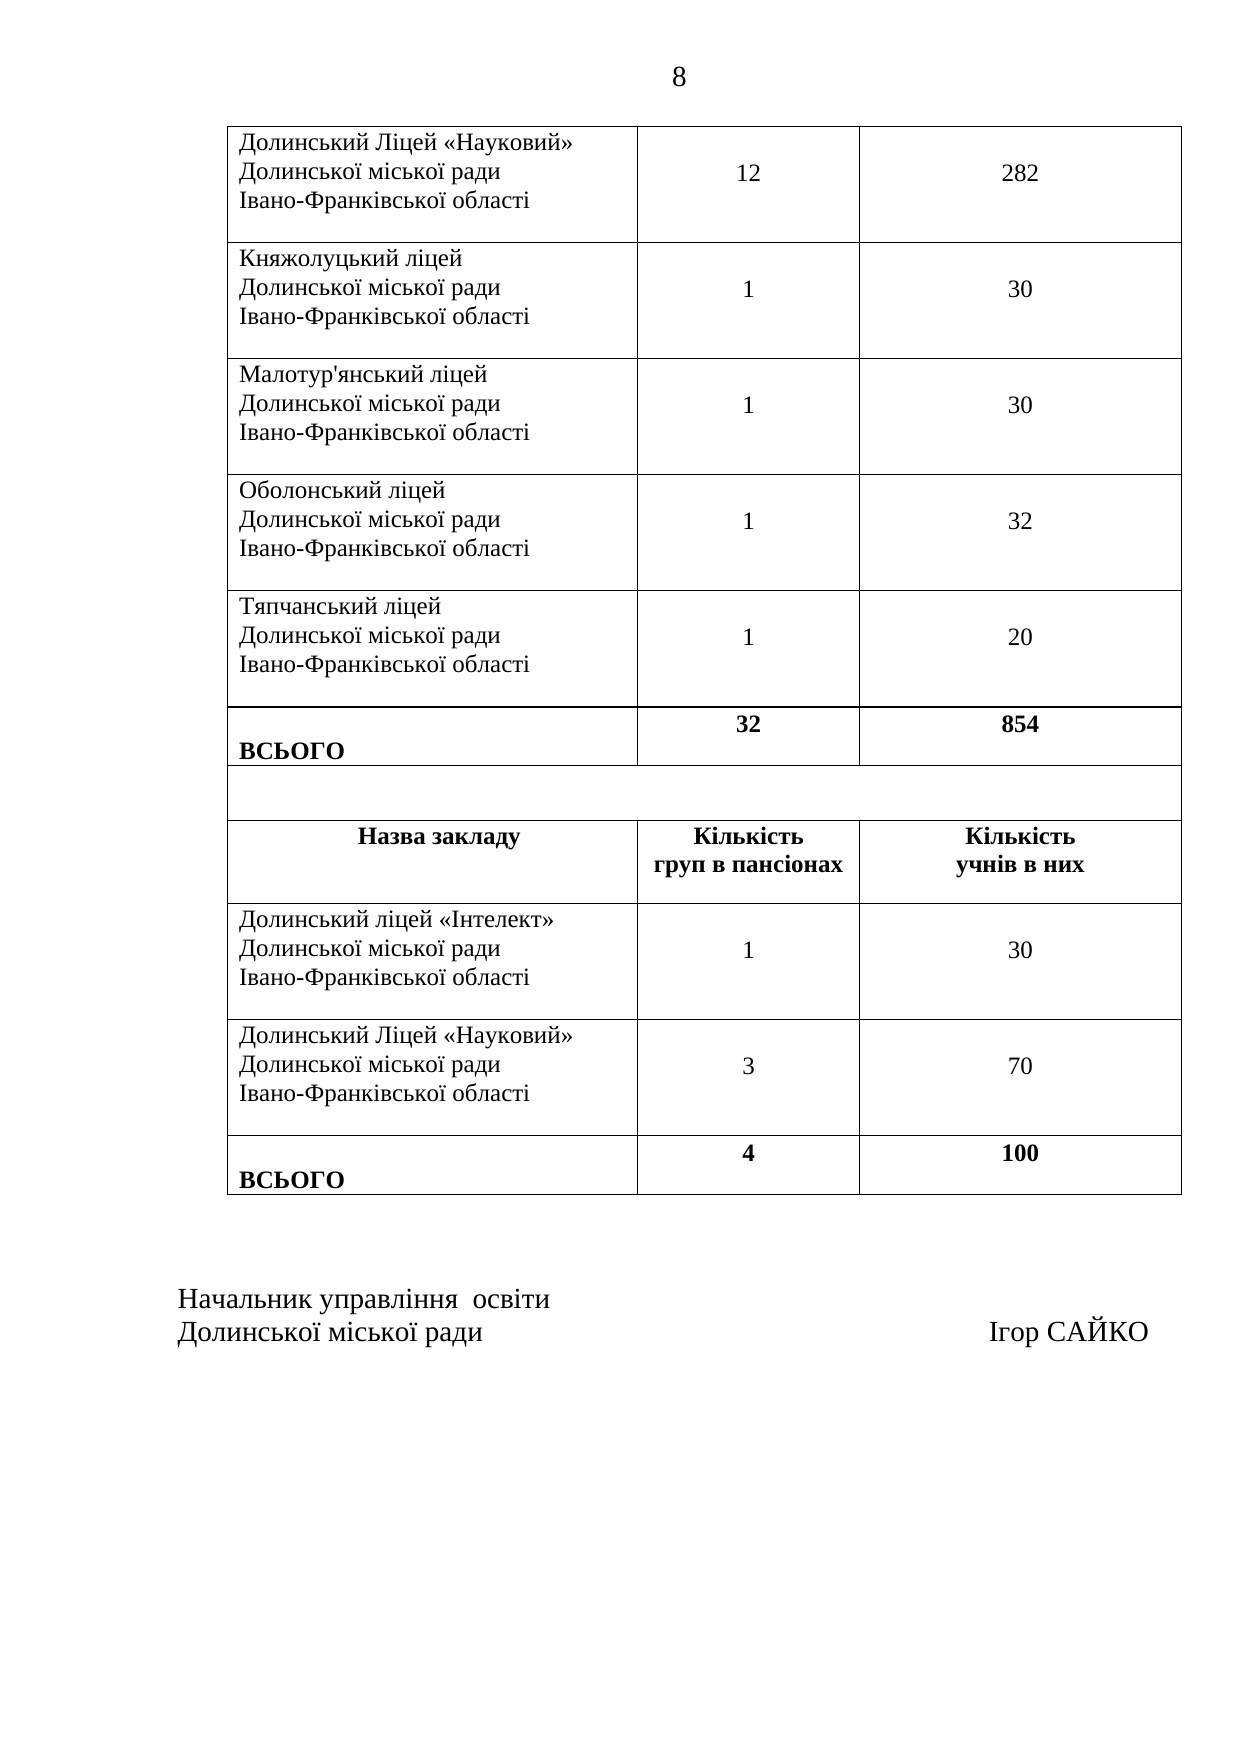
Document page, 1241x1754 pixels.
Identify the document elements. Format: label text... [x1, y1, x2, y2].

table_cell 20 [860, 591, 1181, 706]
table_cell 32 [638, 708, 859, 765]
table_cell 70 [860, 1020, 1181, 1135]
table_cell 1 [638, 591, 859, 706]
table_cell 1 [638, 359, 859, 474]
table_cell ВСЬОГО [228, 1136, 637, 1194]
table_cell [228, 766, 1181, 820]
table_cell 12 [638, 127, 859, 242]
table_cell Тяпчанський ліцей Долинської міської ради Івано-Франківської області [228, 591, 637, 706]
table_cell ВСЬОГО [228, 708, 637, 765]
table_cell Кількість груп в пансіонах [638, 821, 859, 903]
table_cell 1 [638, 904, 859, 1019]
table_cell Малотур'янський ліцей Долинської міської ради Івано-Франківської області [228, 359, 637, 474]
table_cell Кількість учнів в них [860, 821, 1181, 903]
table_cell 30 [860, 359, 1181, 474]
table_cell 30 [860, 904, 1181, 1019]
table_cell 282 [860, 127, 1181, 242]
table_cell 1 [638, 243, 859, 358]
table_cell 1 [638, 475, 859, 590]
table_cell Долинський Ліцей «Науковий» Долинської міської ради Івано-Франківської області [228, 127, 637, 242]
text Долинської міської ради Ігор САЙКО [177, 1314, 1181, 1348]
table_cell 4 [638, 1136, 859, 1194]
table_cell Княжолуцький ліцей Долинської міської ради Івано-Франківської області [228, 243, 637, 358]
table_cell 32 [860, 475, 1181, 590]
table_cell Долинський ліцей «Інтелект» Долинської міської ради Івано-Франківської області [228, 904, 637, 1019]
table_cell Назва закладу [228, 821, 637, 903]
table_cell 30 [860, 243, 1181, 358]
table_cell Долинський Ліцей «Науковий» Долинської міської ради Івано-Франківської області [228, 1020, 637, 1135]
table_cell 3 [638, 1020, 859, 1135]
text Начальник управління освіти [177, 1281, 1181, 1314]
table_cell Оболонський ліцей Долинської міської ради Івано-Франківської області [228, 475, 637, 590]
table_cell 854 [860, 708, 1181, 765]
table_cell 100 [860, 1136, 1181, 1194]
